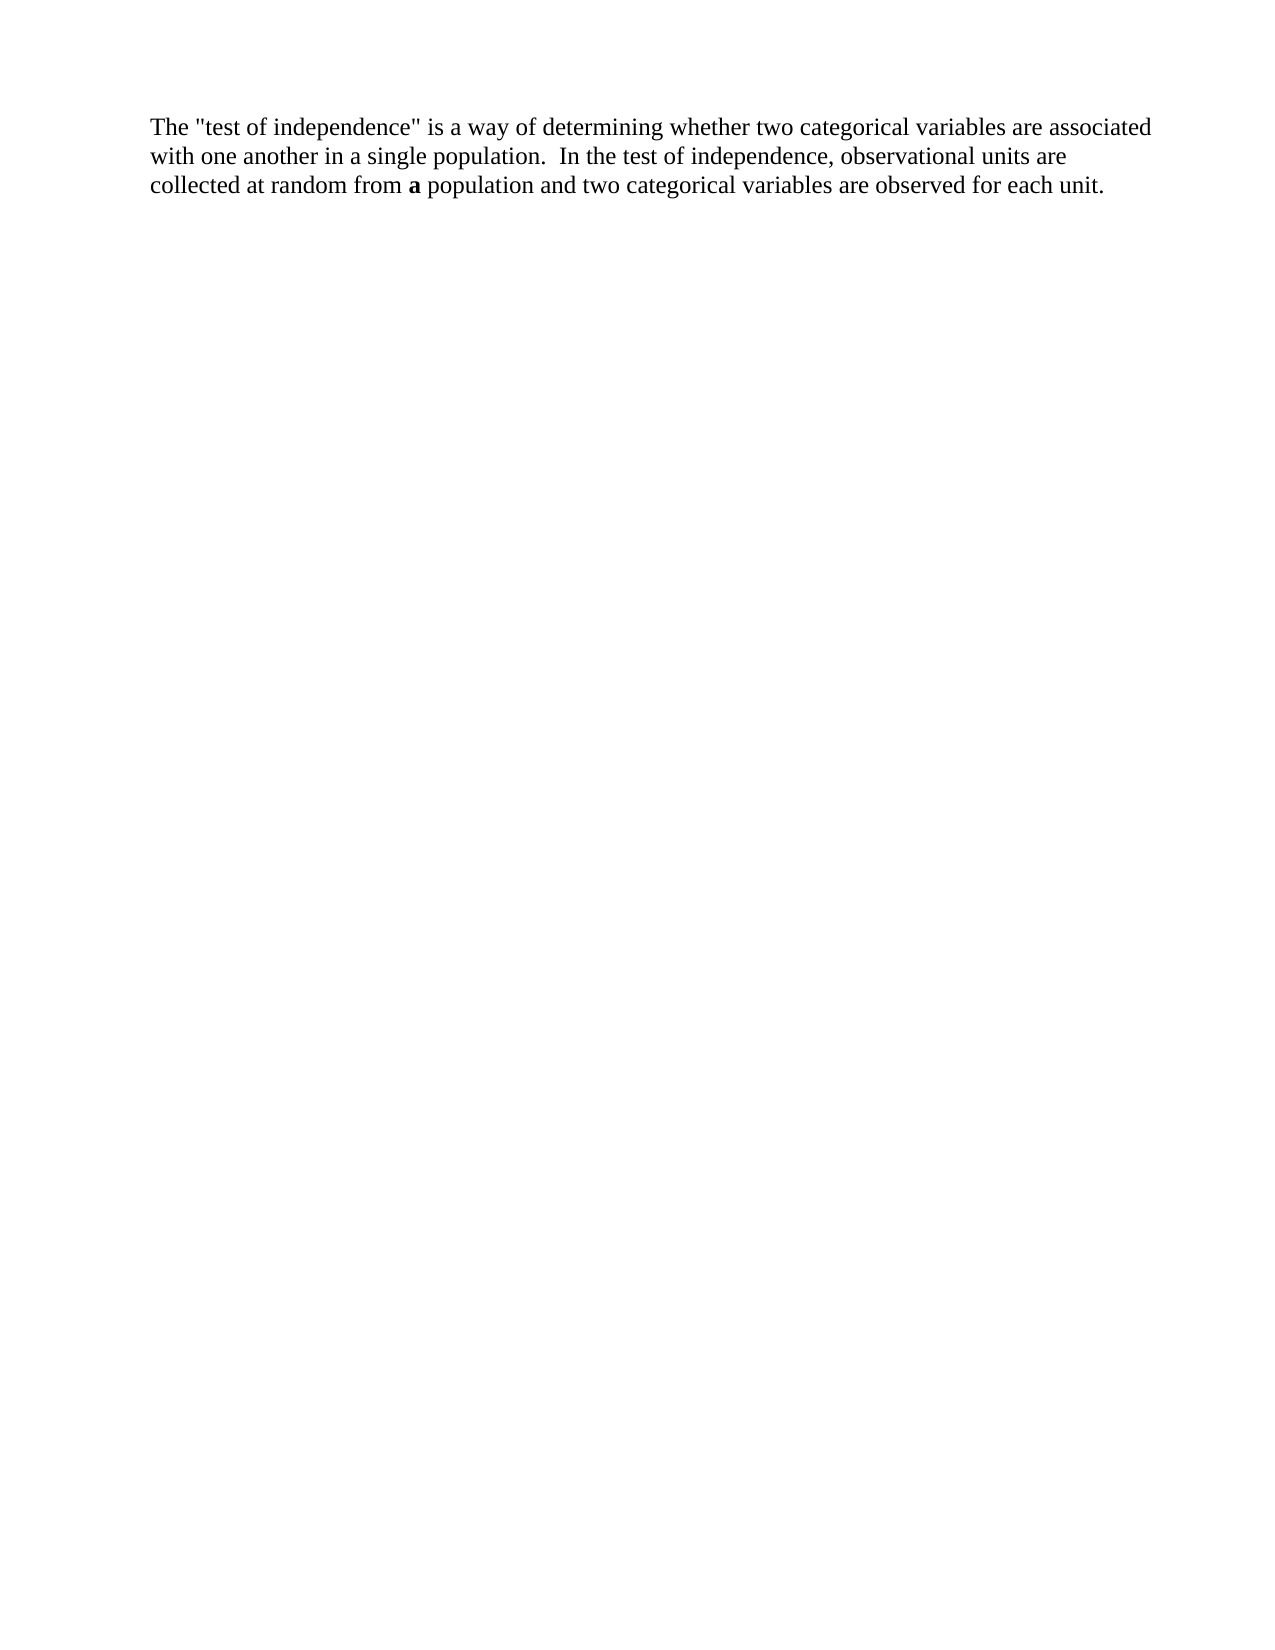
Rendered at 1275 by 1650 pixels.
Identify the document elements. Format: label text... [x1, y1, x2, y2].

text The "test of independence" is a way of determining whether two categorical variables are associated with one another in a single population. In the test of independence, observational units are collected at random from a population and two categorical variables are observed for each unit. [150, 112, 1162, 199]
